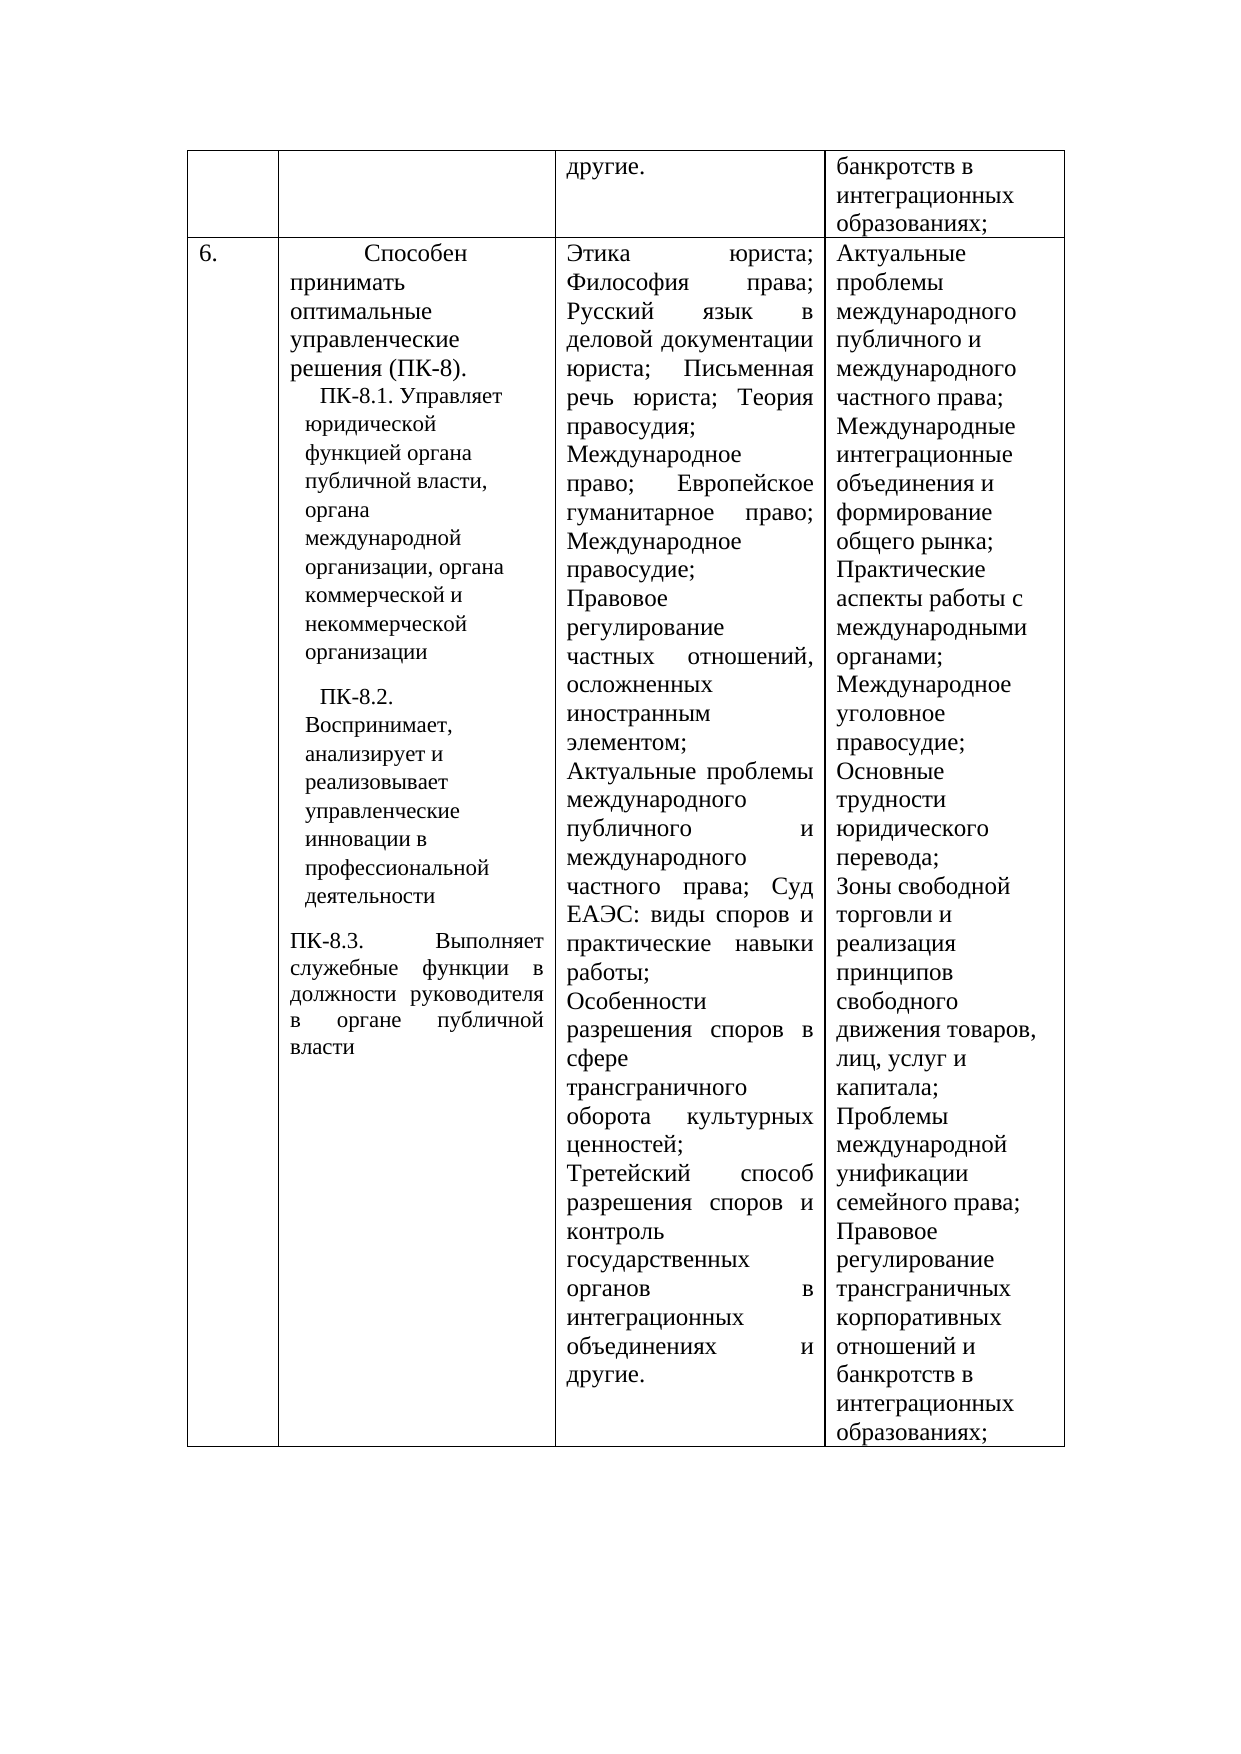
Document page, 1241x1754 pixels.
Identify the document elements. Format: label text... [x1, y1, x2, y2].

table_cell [279, 151, 555, 237]
table_cell Способен принимать оптимальные управленческие решения (ПК-8). ПК-8.1. Управляет юридической функцией органа публичной власти, органа международной организации, органа коммерческой и некоммерческой организации ПК-8.2. Воспринимает, анализирует и реализовывает управленческие инновации в профессиональной деятельности ПК-8.3. Выполняет служебные функции в должности руководителя в органе публичной власти [279, 238, 555, 1446]
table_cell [556, 151, 824, 237]
table_cell 5. [188, 151, 278, 237]
table_cell 6. [188, 238, 278, 1446]
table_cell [826, 151, 1064, 237]
